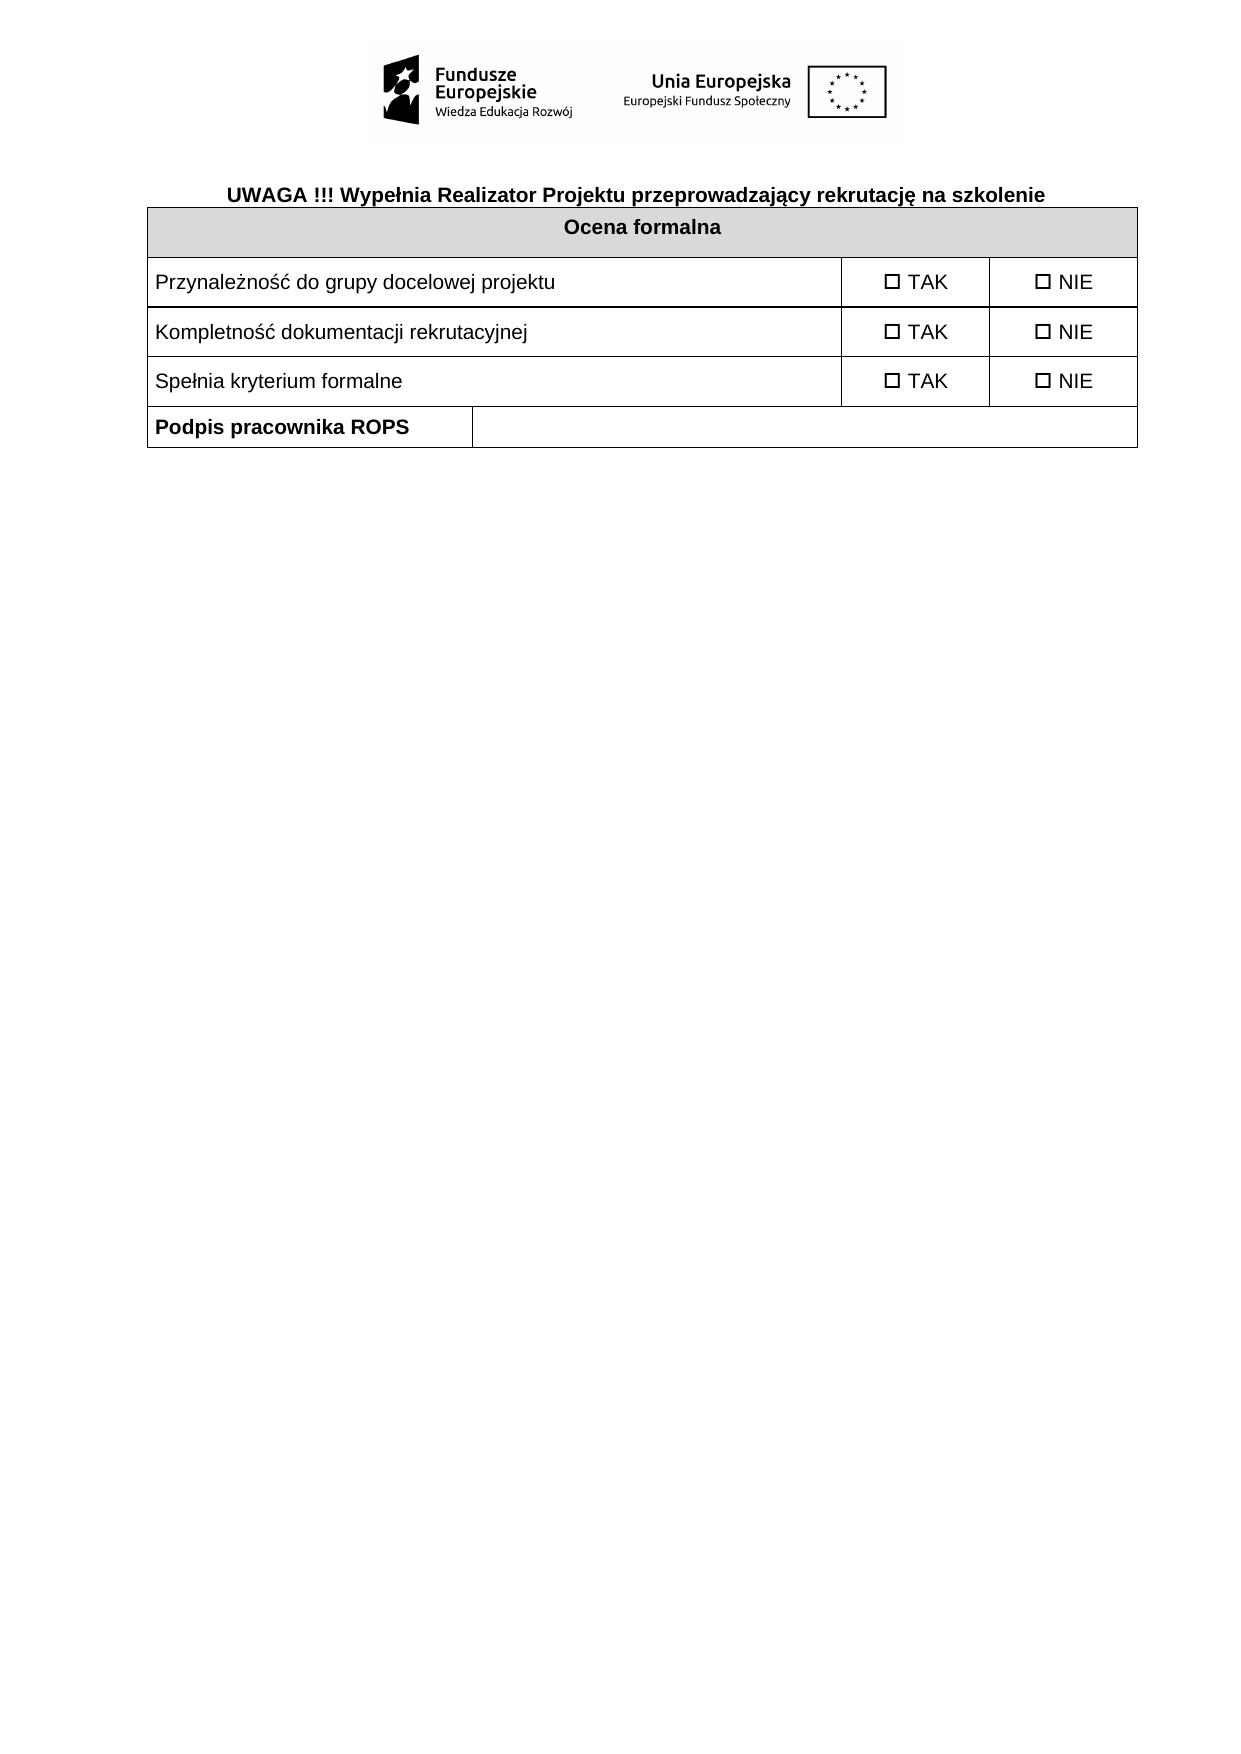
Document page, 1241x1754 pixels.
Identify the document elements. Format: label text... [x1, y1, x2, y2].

table_cell TAK [842, 258, 989, 306]
table_cell NIE [990, 357, 1137, 406]
table_cell Podpis pracownika ROPS [148, 407, 472, 447]
picture [367, 37, 904, 142]
table_cell TAK [842, 357, 989, 406]
table_cell NIE [990, 258, 1137, 306]
table_cell [473, 407, 1137, 447]
table_cell TAK [842, 308, 989, 356]
table_cell Kompletność dokumentacji rekrutacyjnej [148, 308, 841, 356]
table_header Ocena formalna [148, 208, 1137, 257]
table_cell Spełnia kryterium formalne [148, 357, 841, 406]
text UWAGA !!! Wypełnia Realizator Projektu przeprowadzający rekrutację na szkolenie [148, 183, 1125, 207]
table_cell NIE [990, 308, 1137, 356]
table_cell Przynależność do grupy docelowej projektu [148, 258, 841, 306]
